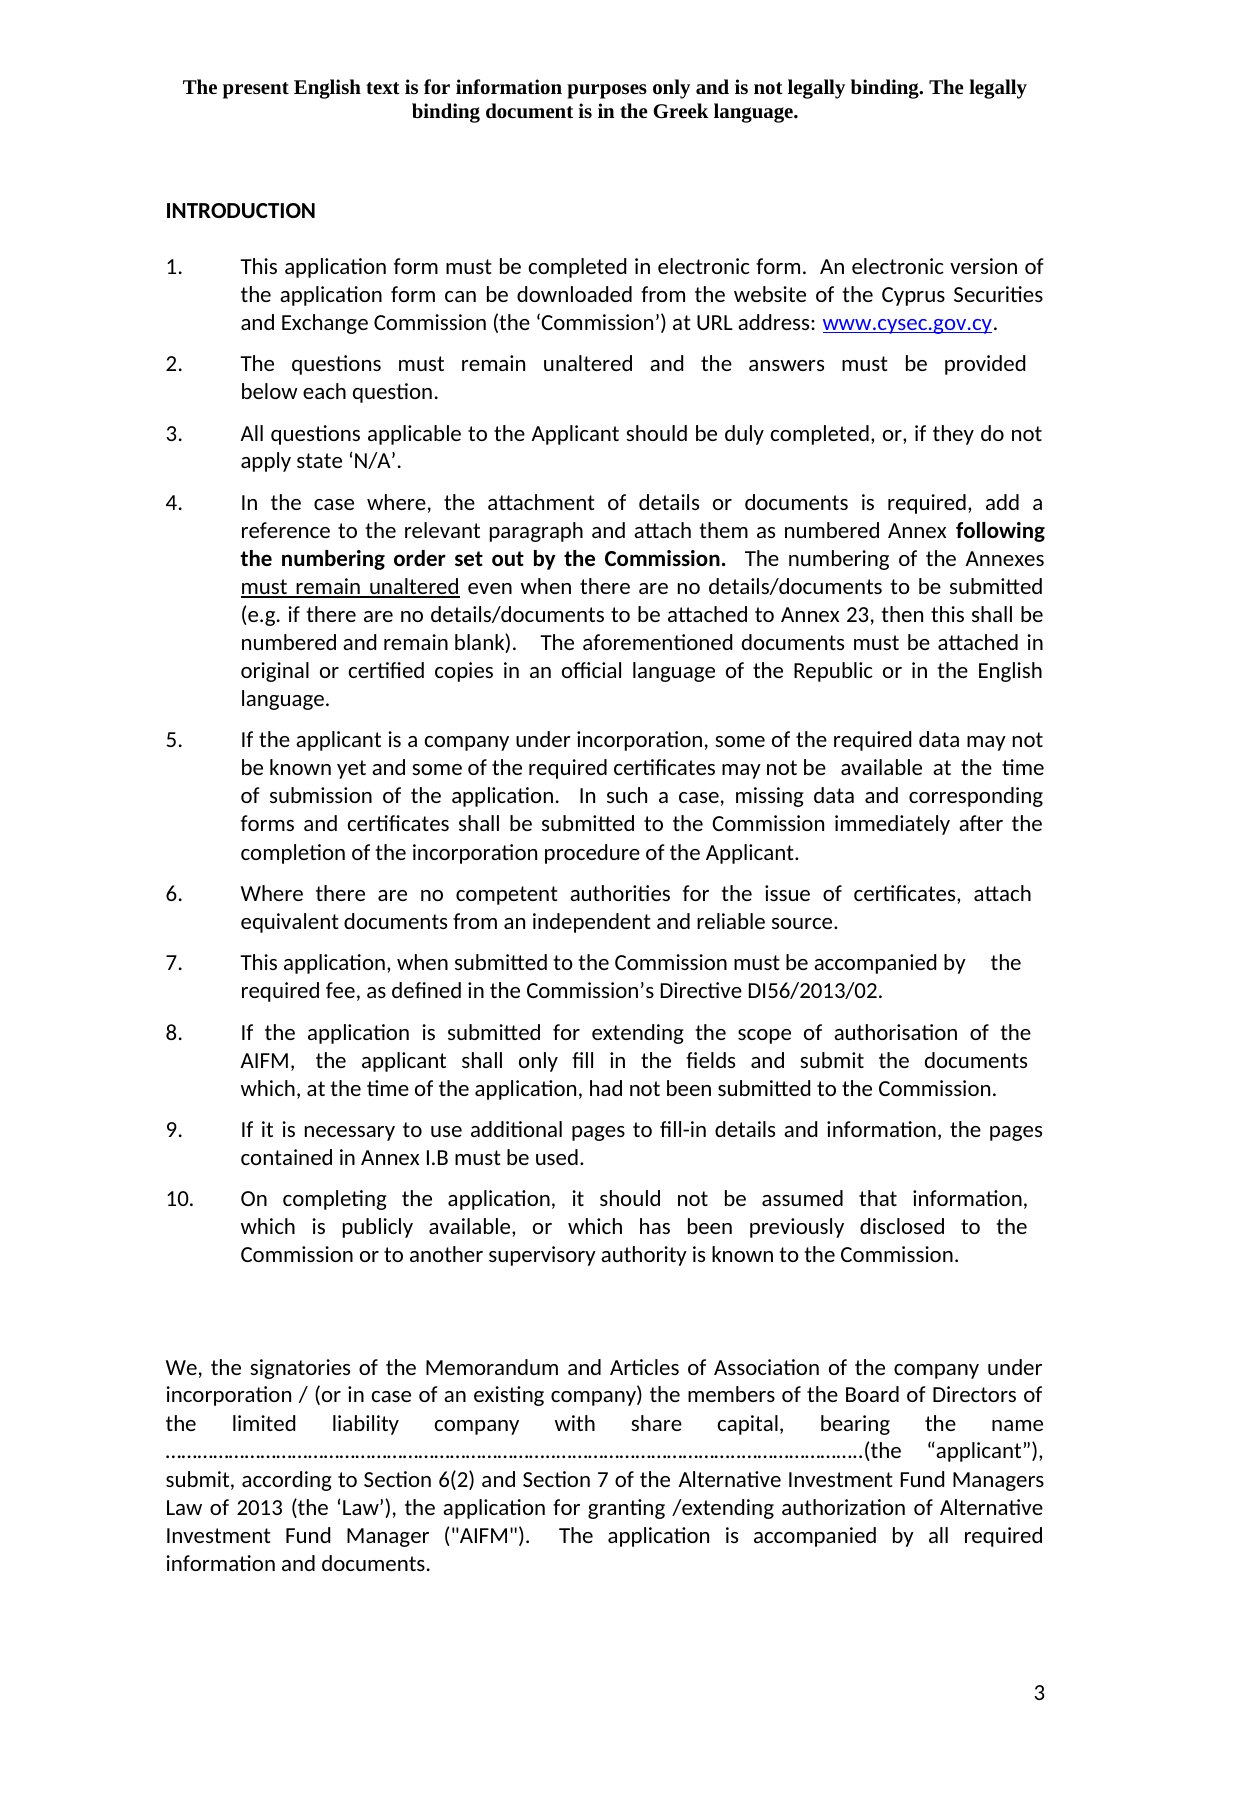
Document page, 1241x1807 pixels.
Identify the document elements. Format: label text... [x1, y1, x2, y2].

text 10. On completing the application, it should not be assumed that information, which is publicly available, or which has been previously disclosed to the Commission or to another supervisory authority is known to the Commission. [165, 1184, 1045, 1268]
text 2. The questions must remain unaltered and the answers must be provided below each question. [165, 349, 1045, 405]
text 4. In the case where, the attachment of details or documents is required, add a reference to the relevant paragraph and attach them as numbered Annex following the numbering order set out by the Commission. The numbering of the Annexes must remain unaltered even when there are no details/documents to be submitted (e.g. if there are no details/documents to be attached to Annex 23, then this shall be numbered and remain blank). The aforementioned documents must be attached in original or certified copies in an official language of the Republic or in the English language. [165, 488, 1045, 712]
text 5. If the applicant is a company under incorporation, some of the required data may not be known yet and some of the required certificates may not be available at the time of submission of the application. In such a case, missing data and corresponding forms and certificates shall be submitted to the Commission immediately after the completion of the incorporation procedure of the Applicant. [165, 726, 1045, 866]
text INTRODUCTION [165, 196, 1045, 224]
text 6. Where there are no competent authorities for the issue of certificates, attach equivalent documents from an independent and reliable source. [165, 879, 1045, 935]
text 7. This application, when submitted to the Commission must be accompanied by the required fee, as defined in the Commission’s Directive DI56/2013/02. [165, 948, 1045, 1004]
text 3. All questions applicable to the Applicant should be duly completed, or, if they do not apply state ‘N/A’. [165, 419, 1045, 475]
text 8. If the application is submitted for extending the scope of authorisation of the AIFM, the applicant shall only fill in the fields and submit the documents which, at the time of the application, had not been submitted to the Commission. [165, 1018, 1045, 1102]
text 9. If it is necessary to use additional pages to fill-in details and information, the pages contained in Annex I.B must be used. [165, 1115, 1045, 1171]
text We, the signatories of the Memorandum and Articles of Association of the company under incorporation / (or in case of an existing company) the members of the Board of Directors of the limited liability company with share capital, bearing the name ………………………………………………………………..……………………………..…………………..(the “applicant”), submit, according to Section 6(2) and Section 7 of the Alternative Investment Fund Managers Law of 2013 (the ‘Law’), the application for granting /extending authorization of Alternative Investment Fund Manager ("AIFM"). The application is accompanied by all required information and documents. [165, 1353, 1045, 1577]
text 1. This application form must be completed in electronic form. An electronic version of the application form can be downloaded from the website of the Cyprus Securities and Exchange Commission (the ‘Commission’) at URL address: www.cysec.gov.cy. [165, 252, 1045, 336]
